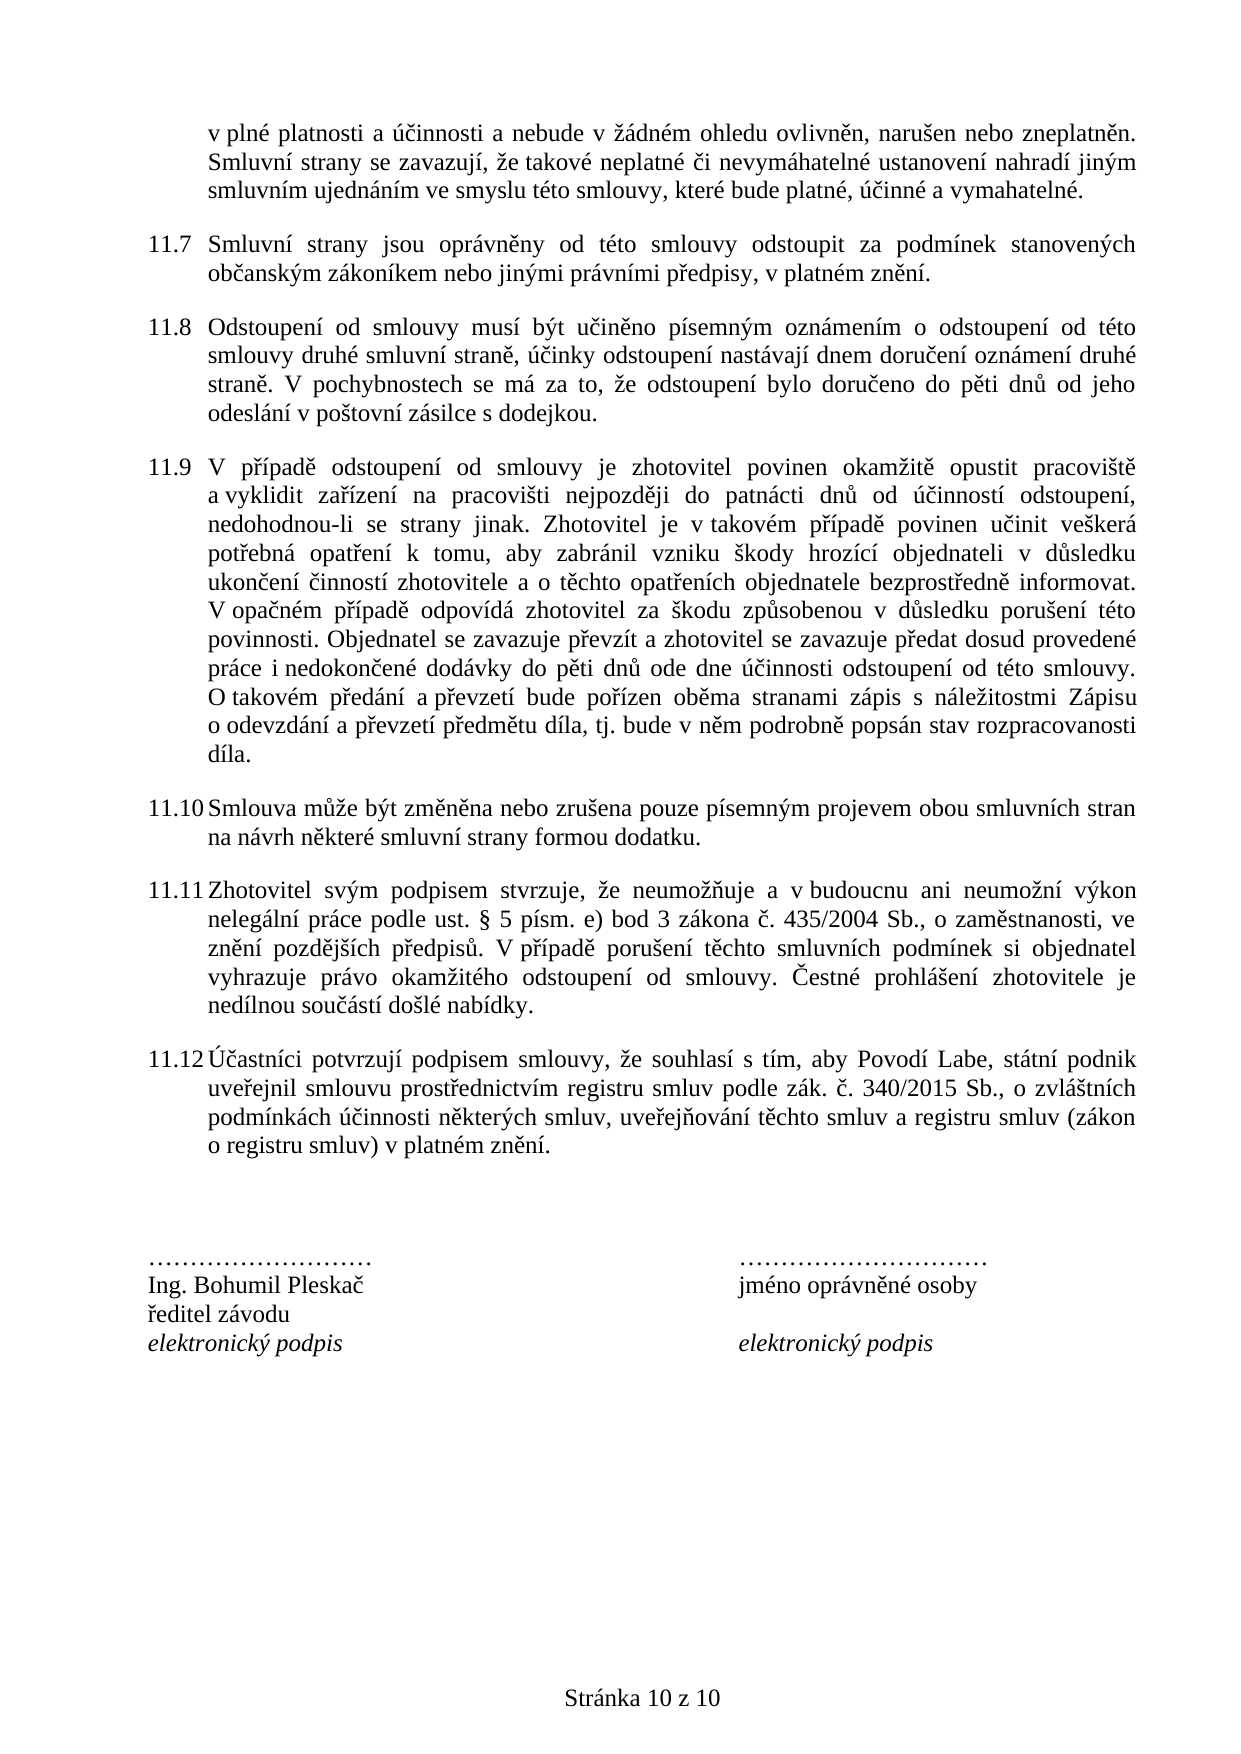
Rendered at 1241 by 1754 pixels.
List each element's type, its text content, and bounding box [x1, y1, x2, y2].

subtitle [148, 118, 1137, 204]
subtitle Zhotovitel svým podpisem stvrzuje, že neumožňuje a v budoucnu ani neumožní výkon nelegální práce podle ust. § 5 písm. e) bod 3 zákona č. 435/2004 Sb., o zaměstnanosti, ve znění pozdějších předpisů. V případě porušení těchto smluvních podmínek si objednatel vyhrazuje právo okamžitého odstoupení od smlouvy. Čestné prohlášení zhotovitele je nedílnou součástí došlé nabídky. [148, 876, 1137, 1019]
subtitle Smlouva může být změněna nebo zrušena pouze písemným projevem obou smluvních stran na návrh některé smluvní strany formou dodatku. [148, 793, 1137, 851]
subtitle V případě odstoupení od smlouvy je zhotovitel povinen okamžitě opustit pracoviště a vyklidit zařízení na pracovišti nejpozději do patnácti dnů od účinností odstoupení, nedohodnou-li se strany jinak. Zhotovitel je v takovém případě povinen učinit veškerá potřebná opatření k tomu, aby zabránil vzniku škody hrozící objednateli v důsledku ukončení činností zhotovitele a o těchto opatřeních objednatele bezprostředně informovat. V opačném případě odpovídá zhotovitel za škodu způsobenou v důsledku porušení této povinnosti. Objednatel se zavazuje převzít a zhotovitel se zavazuje předat dosud provedené práce i nedokončené dodávky do pěti dnů ode dne účinnosti odstoupení od této smlouvy. O takovém předání a převzetí bude pořízen oběma stranami zápis s náležitostmi Zápisu o odevzdání a převzetí předmětu díla, tj. bude v něm podrobně popsán stav rozpracovanosti díla. [148, 452, 1137, 768]
text ředitel závodu [148, 1299, 1137, 1328]
subtitle Smluvní strany jsou oprávněny od této smlouvy odstoupit za podmínek stanovených občanským zákoníkem nebo jinými právními předpisy, v platném znění. [148, 229, 1137, 287]
text elektronický podpis elektronický podpis [148, 1328, 1137, 1357]
subtitle Účastníci potvrzují podpisem smlouvy, že souhlasí s tím, aby Povodí Labe, státní podnik uveřejnil smlouvu prostřednictvím registru smluv podle zák. č. 340/2015 Sb., o zvláštních podmínkách účinnosti některých smluv, uveřejňování těchto smluv a registru smluv (zákon o registru smluv) v platném znění. [148, 1044, 1137, 1159]
subtitle Odstoupení od smlouvy musí být učiněno písemným oznámením o odstoupení od této smlouvy druhé smluvní straně, účinky odstoupení nastávají dnem doručení oznámení druhé straně. V pochybnostech se má za to, že odstoupení bylo doručeno do pěti dnů od jeho odeslání v poštovní zásilce s dodejkou. [148, 312, 1137, 427]
text ……………………… ………………………… [148, 1242, 1137, 1271]
text Ing. Bohumil Pleskač jméno oprávněné osoby [148, 1271, 1137, 1299]
